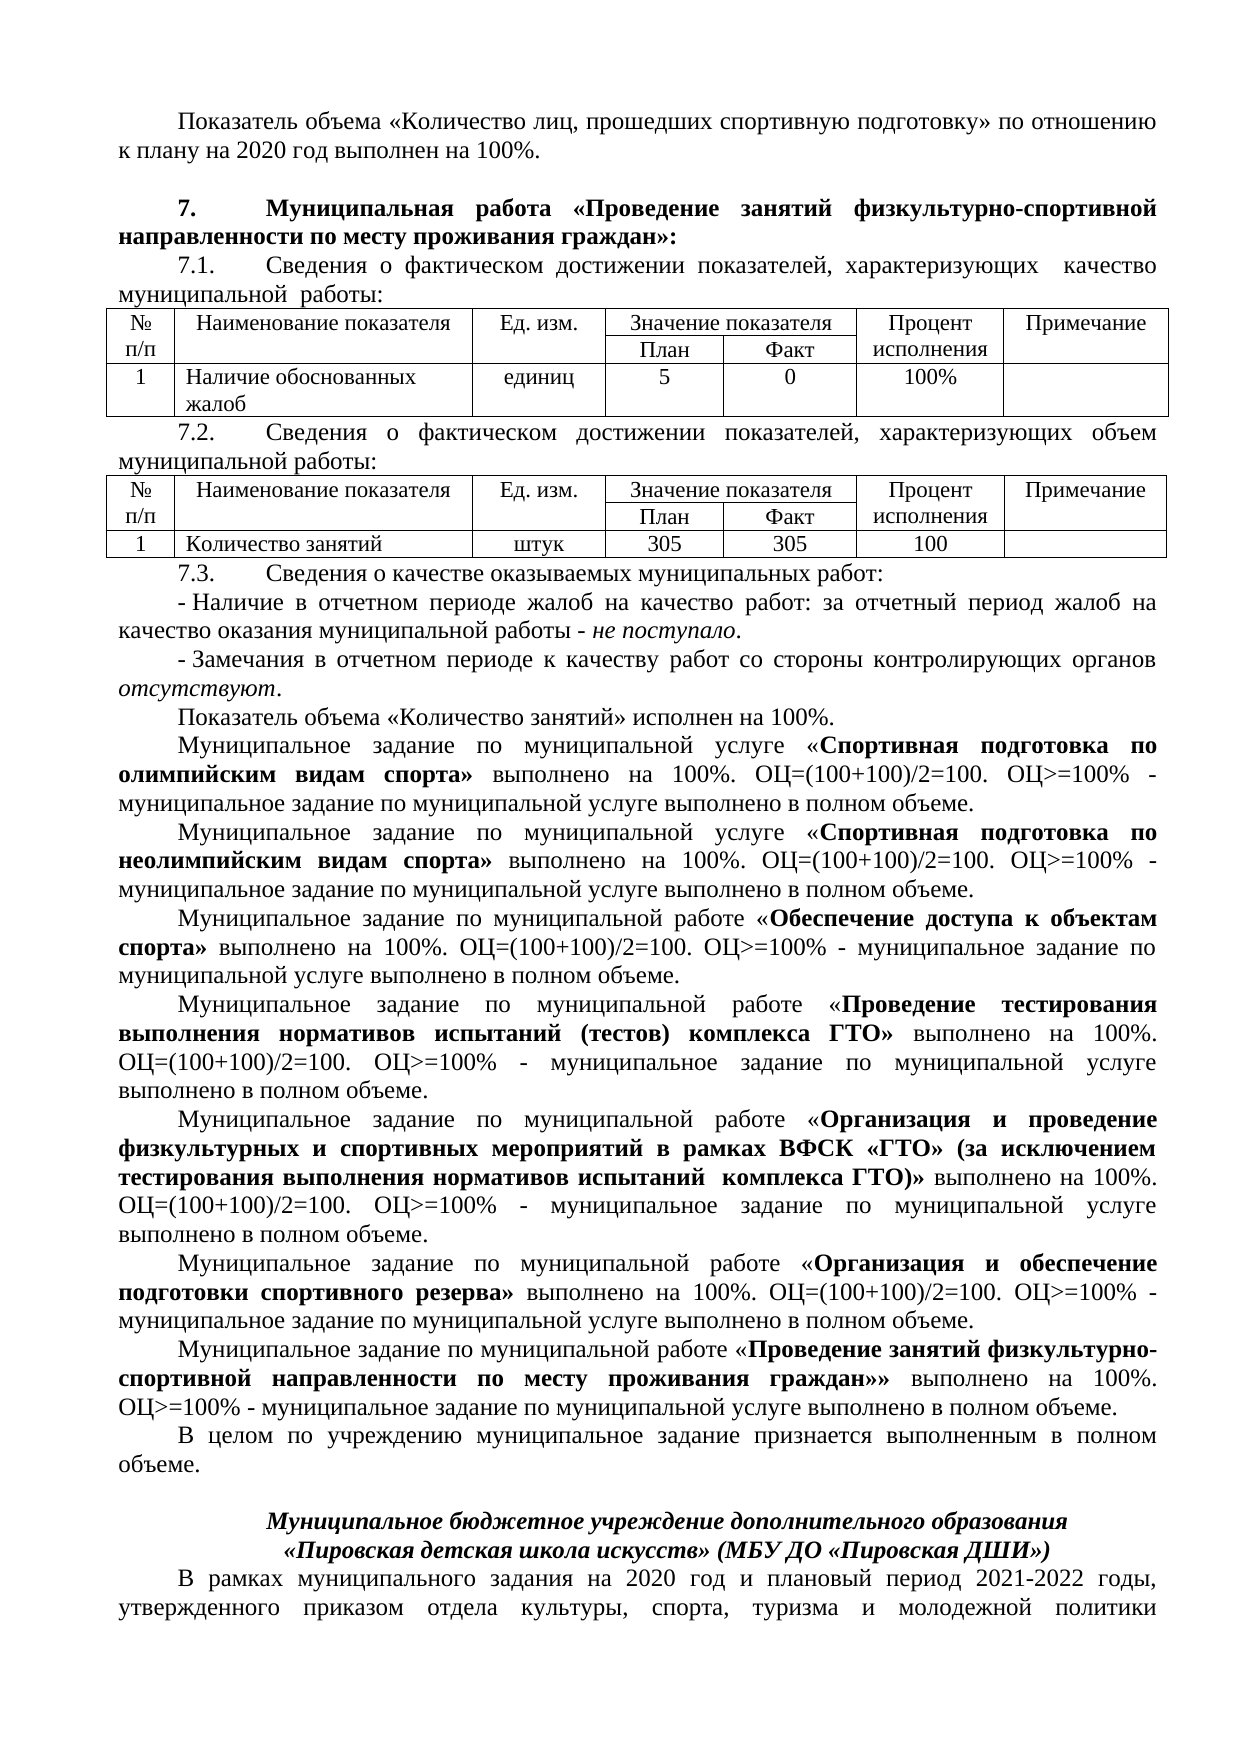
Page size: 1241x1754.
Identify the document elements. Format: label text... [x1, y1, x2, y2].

table_header Процент исполнения [857, 476, 1004, 529]
table_cell План [606, 336, 723, 362]
table_cell единиц [473, 364, 605, 416]
table_cell 100 [857, 531, 1004, 557]
table_cell 305 [606, 531, 723, 557]
text Муниципальное задание по муниципальной работе «Организация и обеспечение подготовки спортивного резерва» выполнено на 100%. ОЦ=(100+100)/2=100. ОЦ>=100% - муниципальное задание по муниципальной услуге выполнено в полном объеме. [118, 1248, 1157, 1334]
table_cell [1004, 364, 1168, 416]
table_cell штук [473, 531, 605, 557]
text Муниципальное задание по муниципальной работе «Проведение занятий физкультурно-спортивной направленности по месту проживания граждан»» выполнено на 100%. ОЦ>=100% - муниципальное задание по муниципальной услуге выполнено в полном объеме. [118, 1334, 1157, 1420]
text Муниципальное задание по муниципальной услуге «Спортивная подготовка по олимпийским видам спорта» выполнено на 100%. ОЦ=(100+100)/2=100. ОЦ>=100% - муниципальное задание по муниципальной услуге выполнено в полном объеме. [118, 730, 1157, 817]
text Муниципальное бюджетное учреждение дополнительного образования [118, 1506, 1157, 1535]
text Показатель объема «Количество занятий» исполнен на 100%. [118, 702, 1157, 730]
text Муниципальное задание по муниципальной услуге «Спортивная подготовка по неолимпийским видам спорта» выполнено на 100%. ОЦ=(100+100)/2=100. ОЦ>=100% - муниципальное задание по муниципальной услуге выполнено в полном объеме. [118, 817, 1157, 903]
table_cell 1 [107, 531, 174, 557]
table_cell 0 [724, 364, 856, 416]
text Показатель объема «Количество лиц, прошедших спортивную подготовку» по отношению к плану на 2020 год выполнен на 100%. [118, 106, 1157, 164]
text - Наличие в отчетном периоде жалоб на качество работ: за отчетный период жалоб на качество оказания муниципальной работы - не поступало. [118, 587, 1157, 644]
table_header Наименование показателя [175, 476, 472, 529]
table_header Примечание [1004, 309, 1168, 362]
table_header Процент исполнения [857, 309, 1003, 362]
text В целом по учреждению муниципальное задание признается выполненным в полном объеме. [118, 1420, 1157, 1478]
text Муниципальное задание по муниципальной работе «Проведение тестирования выполнения нормативов испытаний (тестов) комплекса ГТО» выполнено на 100%. ОЦ=(100+100)/2=100. ОЦ>=100% - муниципальное задание по муниципальной услуге выполнено в полном объеме. [118, 989, 1157, 1104]
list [118, 1563, 1157, 1621]
table_cell Факт [724, 503, 856, 529]
table_header Примечание [1005, 476, 1166, 529]
table_header Наименование показателя [175, 309, 472, 362]
table_cell 5 [606, 364, 723, 416]
table_cell План [606, 503, 723, 529]
text 7.1. Сведения о фактическом достижении показателей, характеризующих качество муниципальной работы: [118, 250, 1157, 308]
table_header Ед. изм. [473, 476, 605, 529]
table_cell 1 [107, 364, 174, 416]
table_header Значение показателя [606, 309, 856, 335]
table_cell [1005, 531, 1166, 557]
table_cell Наличие обоснованных жалоб [175, 364, 472, 416]
text - Замечания в отчетном периоде к качеству работ со стороны контролирующих органов отсутствуют. [118, 644, 1157, 702]
table_header Значение показателя [606, 476, 856, 502]
table_header Ед. изм. [473, 309, 605, 362]
text Муниципальное задание по муниципальной работе «Организация и проведение физкультурных и спортивных мероприятий в рамках ВФСК «ГТО» (за исключением тестирования выполнения нормативов испытаний комплекса ГТО)» выполнено на 100%. ОЦ=(100+100)/2=100. ОЦ>=100% - муниципальное задание по муниципальной услуге выполнено в полном объеме. [118, 1104, 1157, 1248]
text 7.3. Сведения о качестве оказываемых муниципальных работ: [118, 558, 1157, 587]
table_cell Количество занятий [175, 531, 472, 557]
table_cell 100% [857, 364, 1003, 416]
table_header № п/п [107, 309, 174, 362]
table_cell 305 [724, 531, 856, 557]
text Муниципальное задание по муниципальной работе «Обеспечение доступа к объектам спорта» выполнено на 100%. ОЦ=(100+100)/2=100. ОЦ>=100% - муниципальное задание по муниципальной услуге выполнено в полном объеме. [118, 903, 1157, 989]
table_cell Факт [724, 336, 856, 362]
text 7.2. Сведения о фактическом достижении показателей, характеризующих объем муниципальной работы: [118, 417, 1157, 475]
table_header № п/п [107, 476, 174, 529]
list 7. Муниципальная работа «Проведение занятий физкультурно-спортивной направленности по месту проживания граждан»: [118, 193, 1157, 250]
text «Пировская детская школа искусств» (МБУ ДО «Пировская ДШИ») [118, 1535, 1157, 1563]
